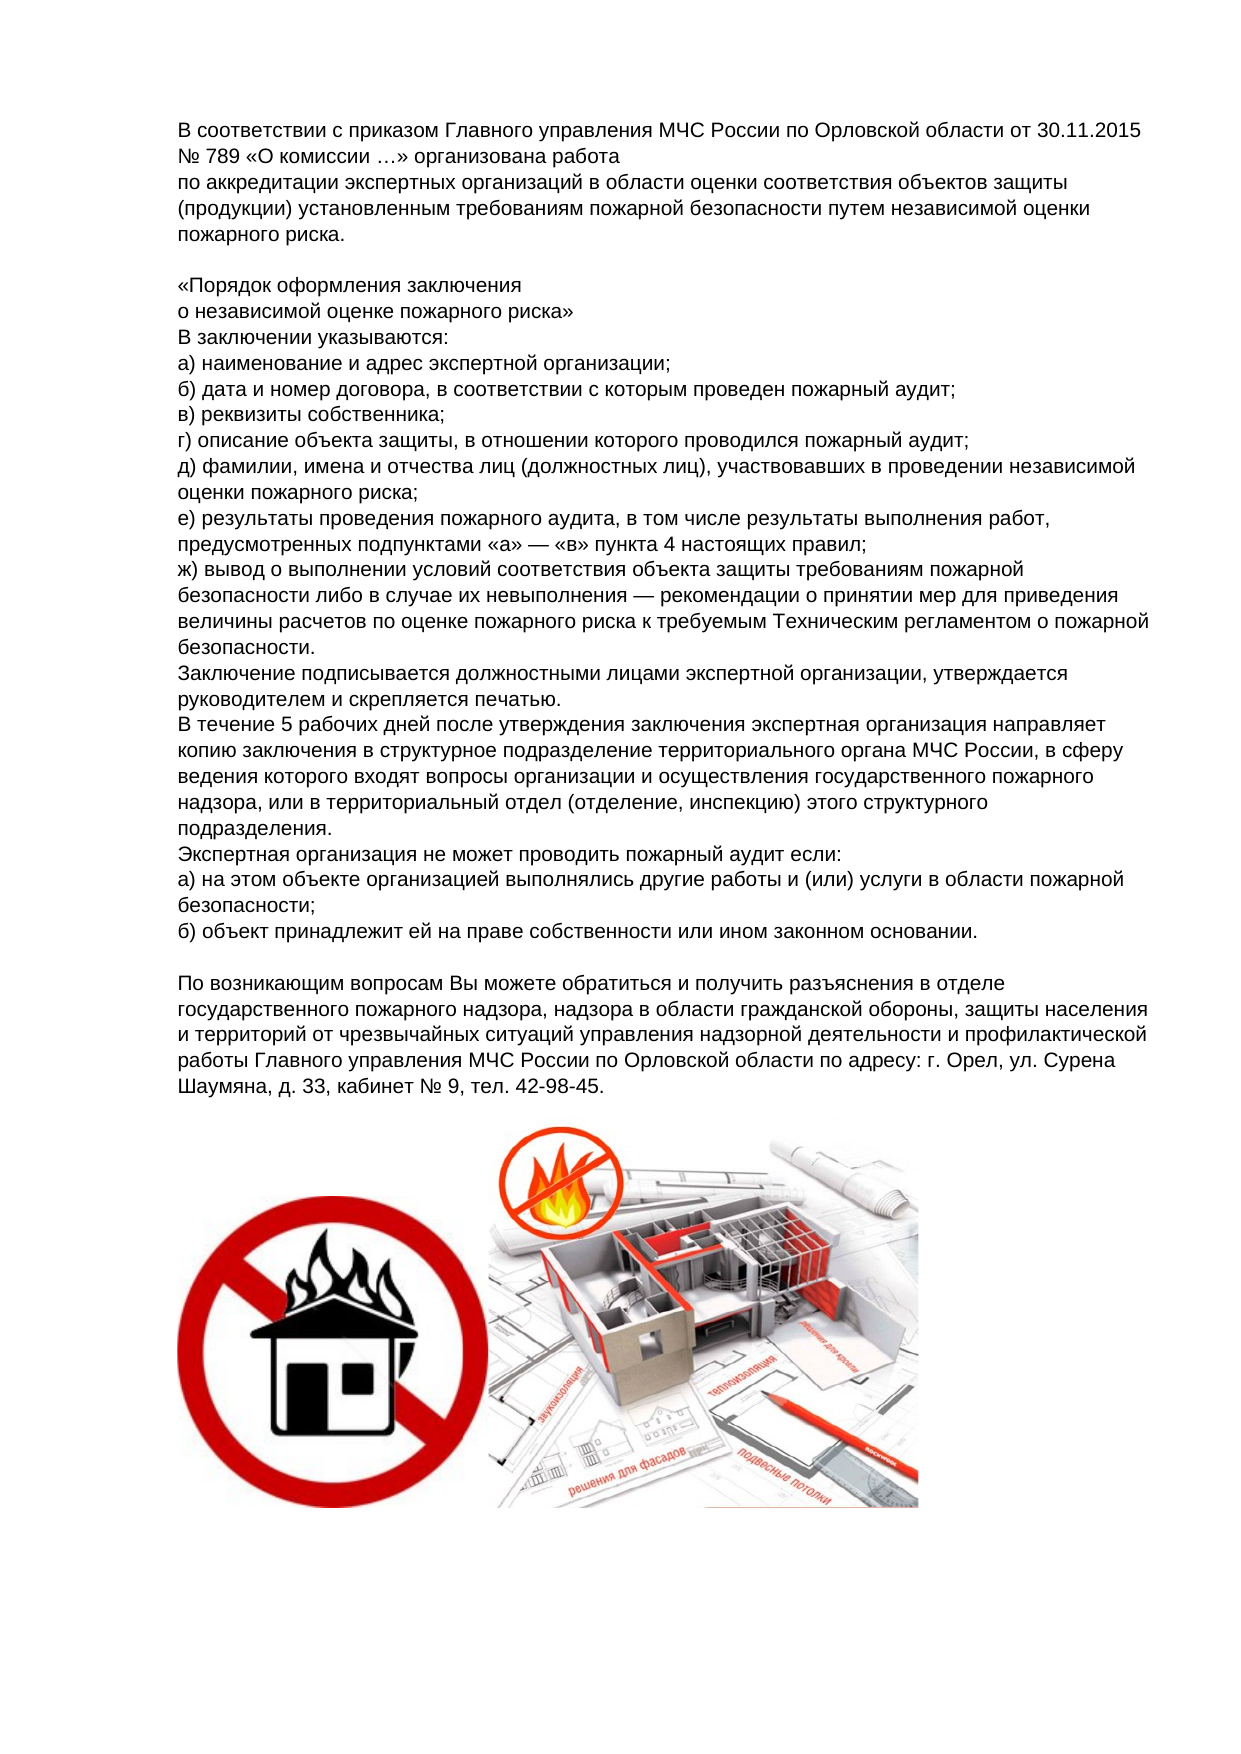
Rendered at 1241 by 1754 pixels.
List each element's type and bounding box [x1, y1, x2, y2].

text [177, 118, 1152, 1098]
picture [177, 1116, 919, 1508]
